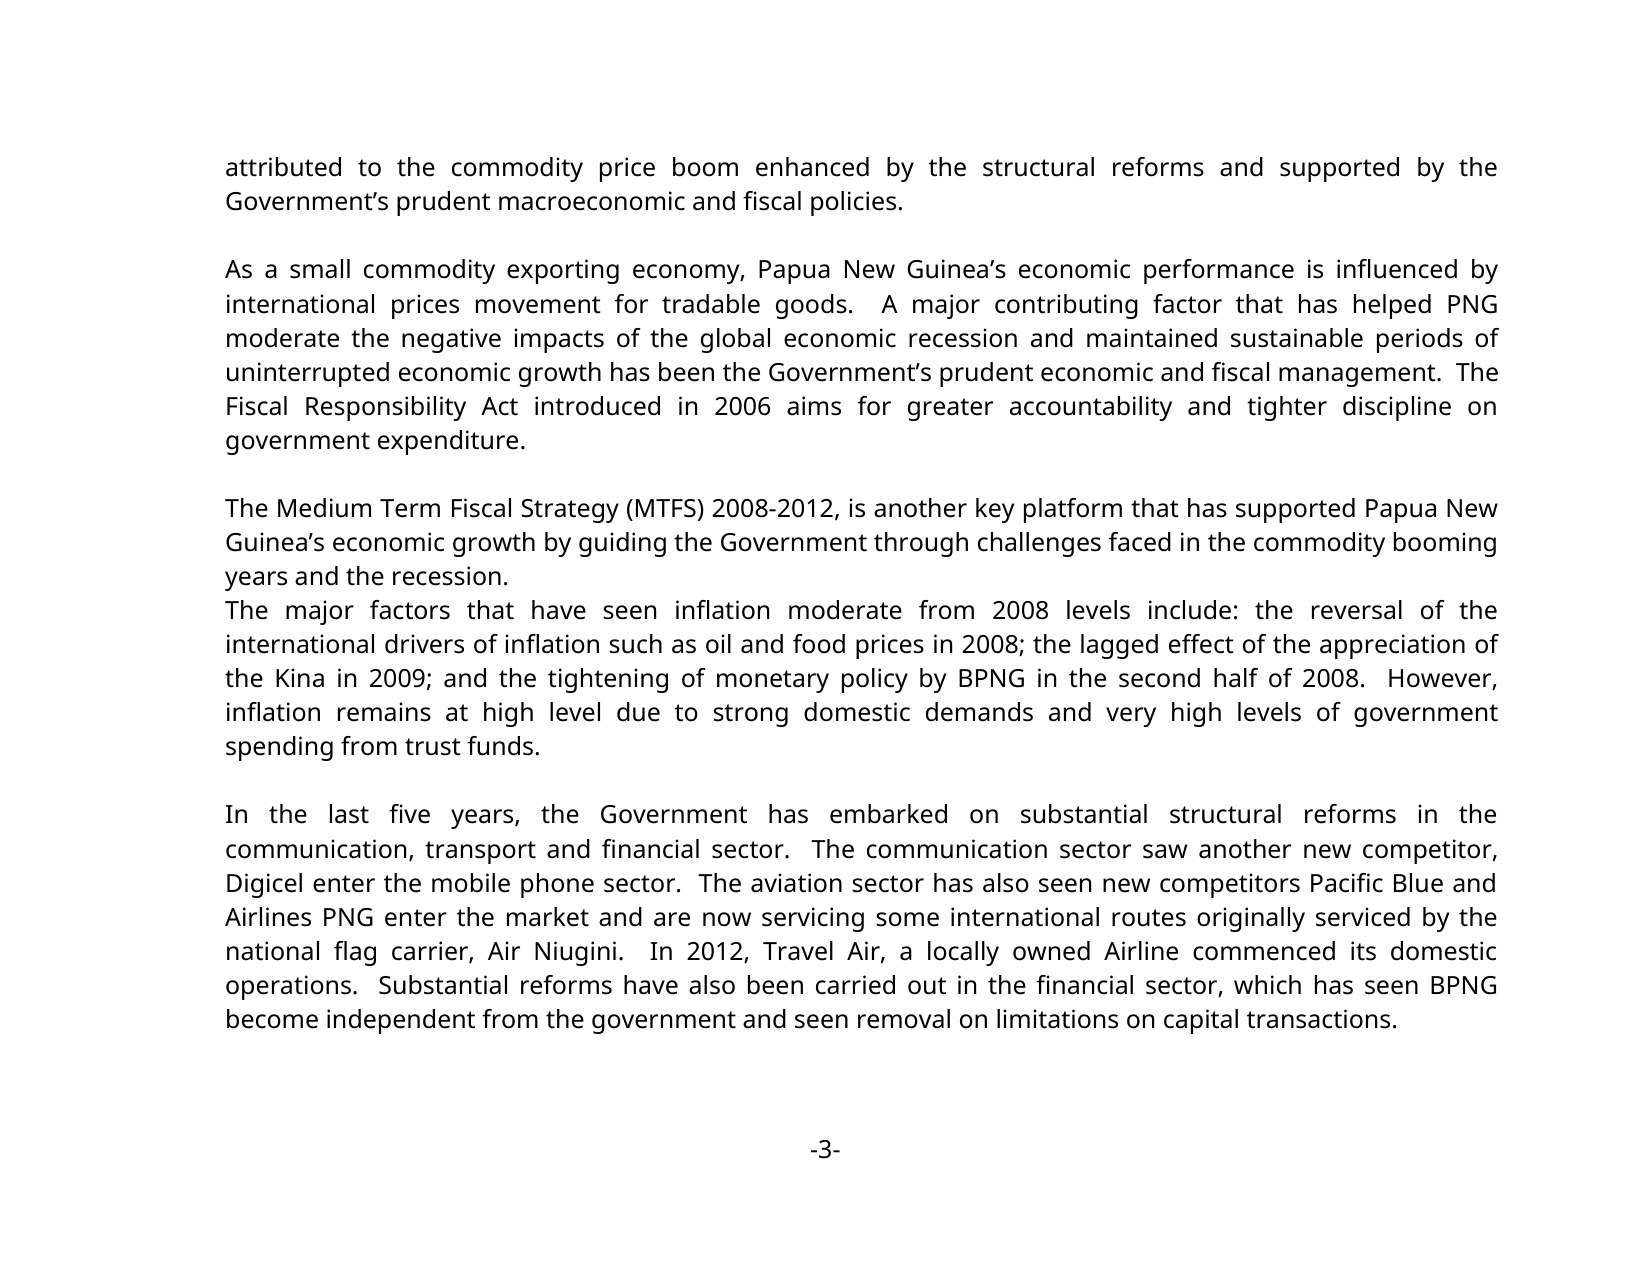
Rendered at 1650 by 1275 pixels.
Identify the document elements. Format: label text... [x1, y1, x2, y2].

text In the last five years, the Government has embarked on substantial structural reforms in the communication, transport and financial sector. The communication sector saw another new competitor, Digicel enter the mobile phone sector. The aviation sector has also seen new competitors Pacific Blue and Airlines PNG enter the market and are now servicing some international routes originally serviced by the national flag carrier, Air Niugini. In 2012, Travel Air, a locally owned Airline commenced its domestic operations. Substantial reforms have also been carried out in the financial sector, which has seen BPNG become independent from the government and seen removal on limitations on capital transactions. [225, 797, 1500, 1036]
text The Medium Term Fiscal Strategy (MTFS) 2008-2012, is another key platform that has supported Papua New Guinea’s economic growth by guiding the Government through challenges faced in the commodity booming years and the recession. [225, 491, 1500, 593]
text The major factors that have seen inflation moderate from 2008 levels include: the reversal of the international drivers of inflation such as oil and food prices in 2008; the lagged effect of the appreciation of the Kina in 2009; and the tightening of monetary policy by BPNG in the second half of 2008. However, inflation remains at high level due to strong domestic demands and very high levels of government spending from trust funds. [225, 593, 1500, 763]
text As a small commodity exporting economy, Papua New Guinea’s economic performance is influenced by international prices movement for tradable goods. A major contributing factor that has helped PNG moderate the negative impacts of the global economic recession and maintained sustainable periods of uninterrupted economic growth has been the Government’s prudent economic and fiscal management. The Fiscal Responsibility Act introduced in 2006 aims for greater accountability and tighter discipline on government expenditure. [225, 252, 1500, 457]
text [225, 150, 1500, 218]
